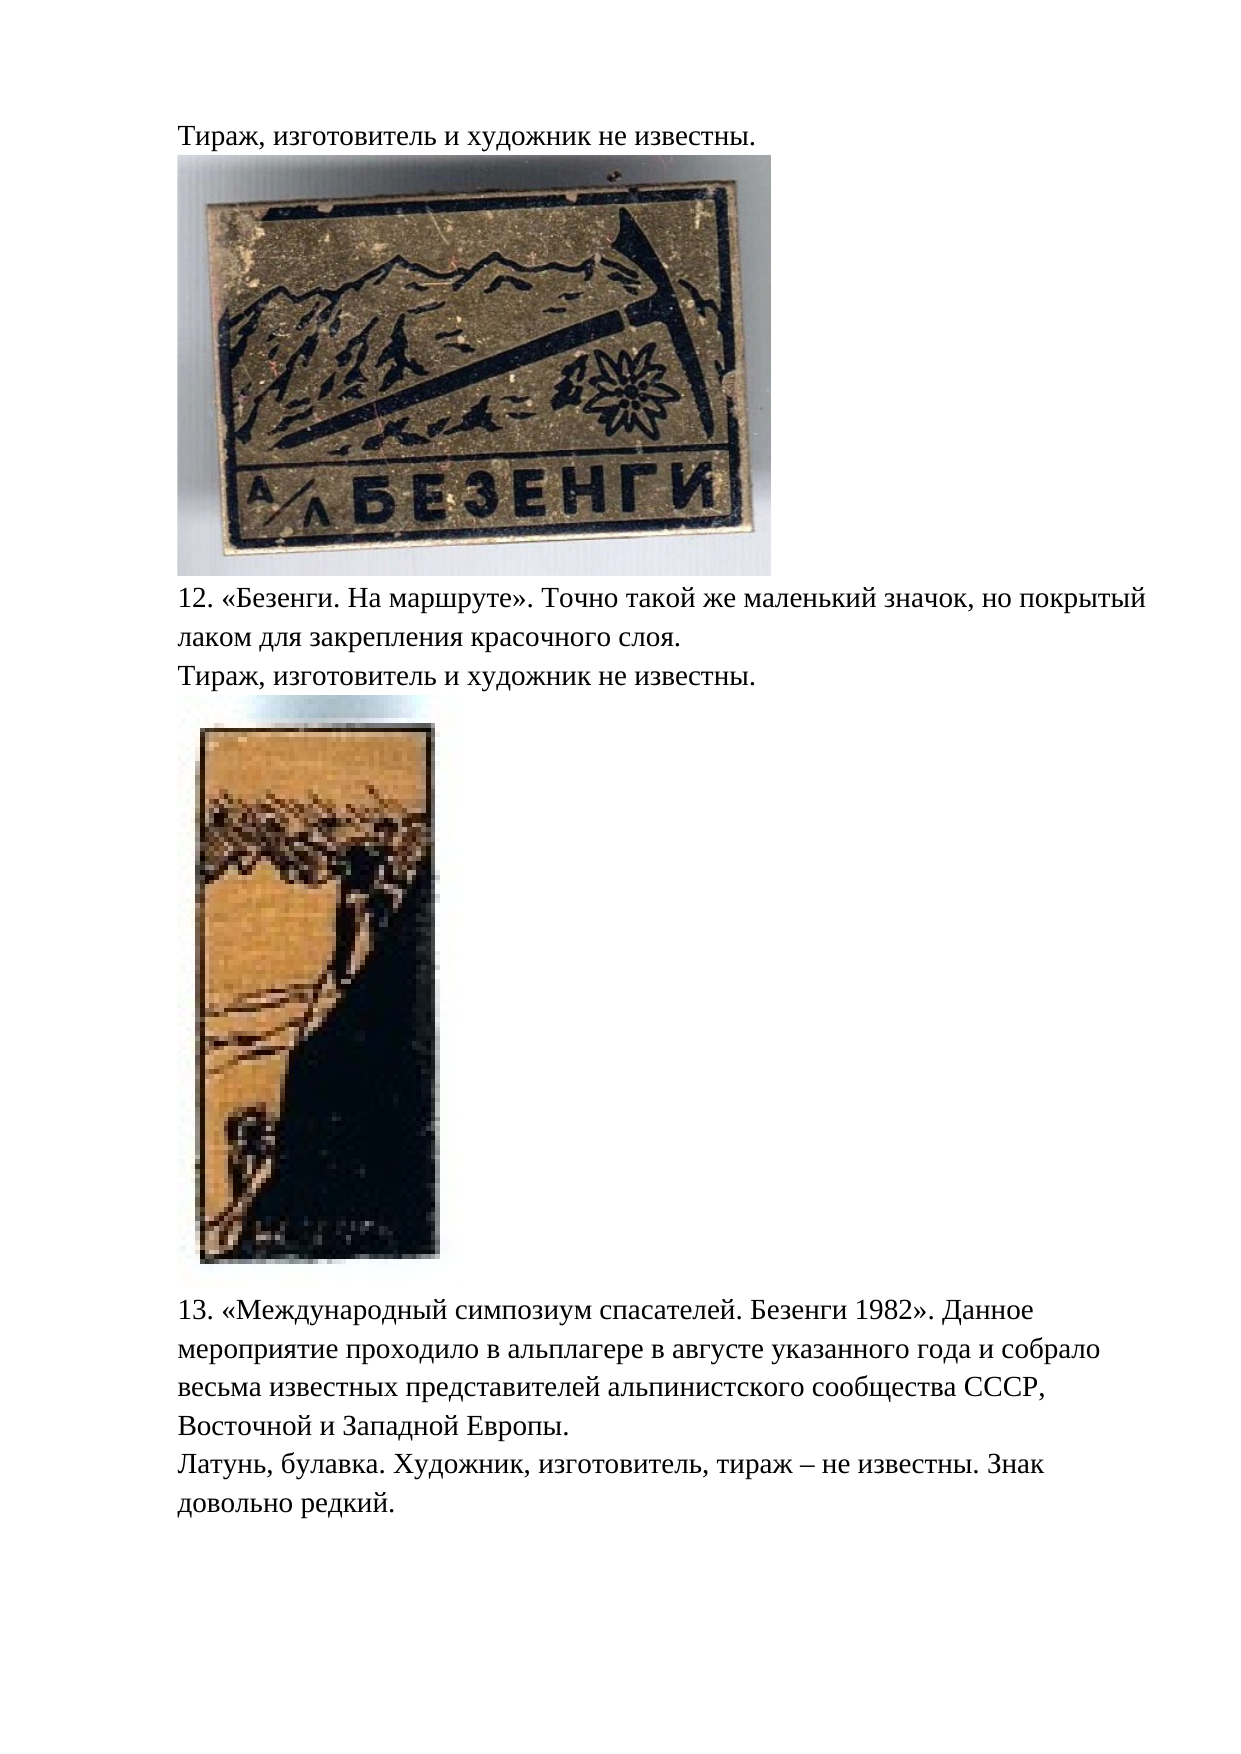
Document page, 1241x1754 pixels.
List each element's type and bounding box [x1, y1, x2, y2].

picture [177, 155, 771, 576]
text [177, 118, 1152, 1519]
picture [177, 695, 464, 1288]
